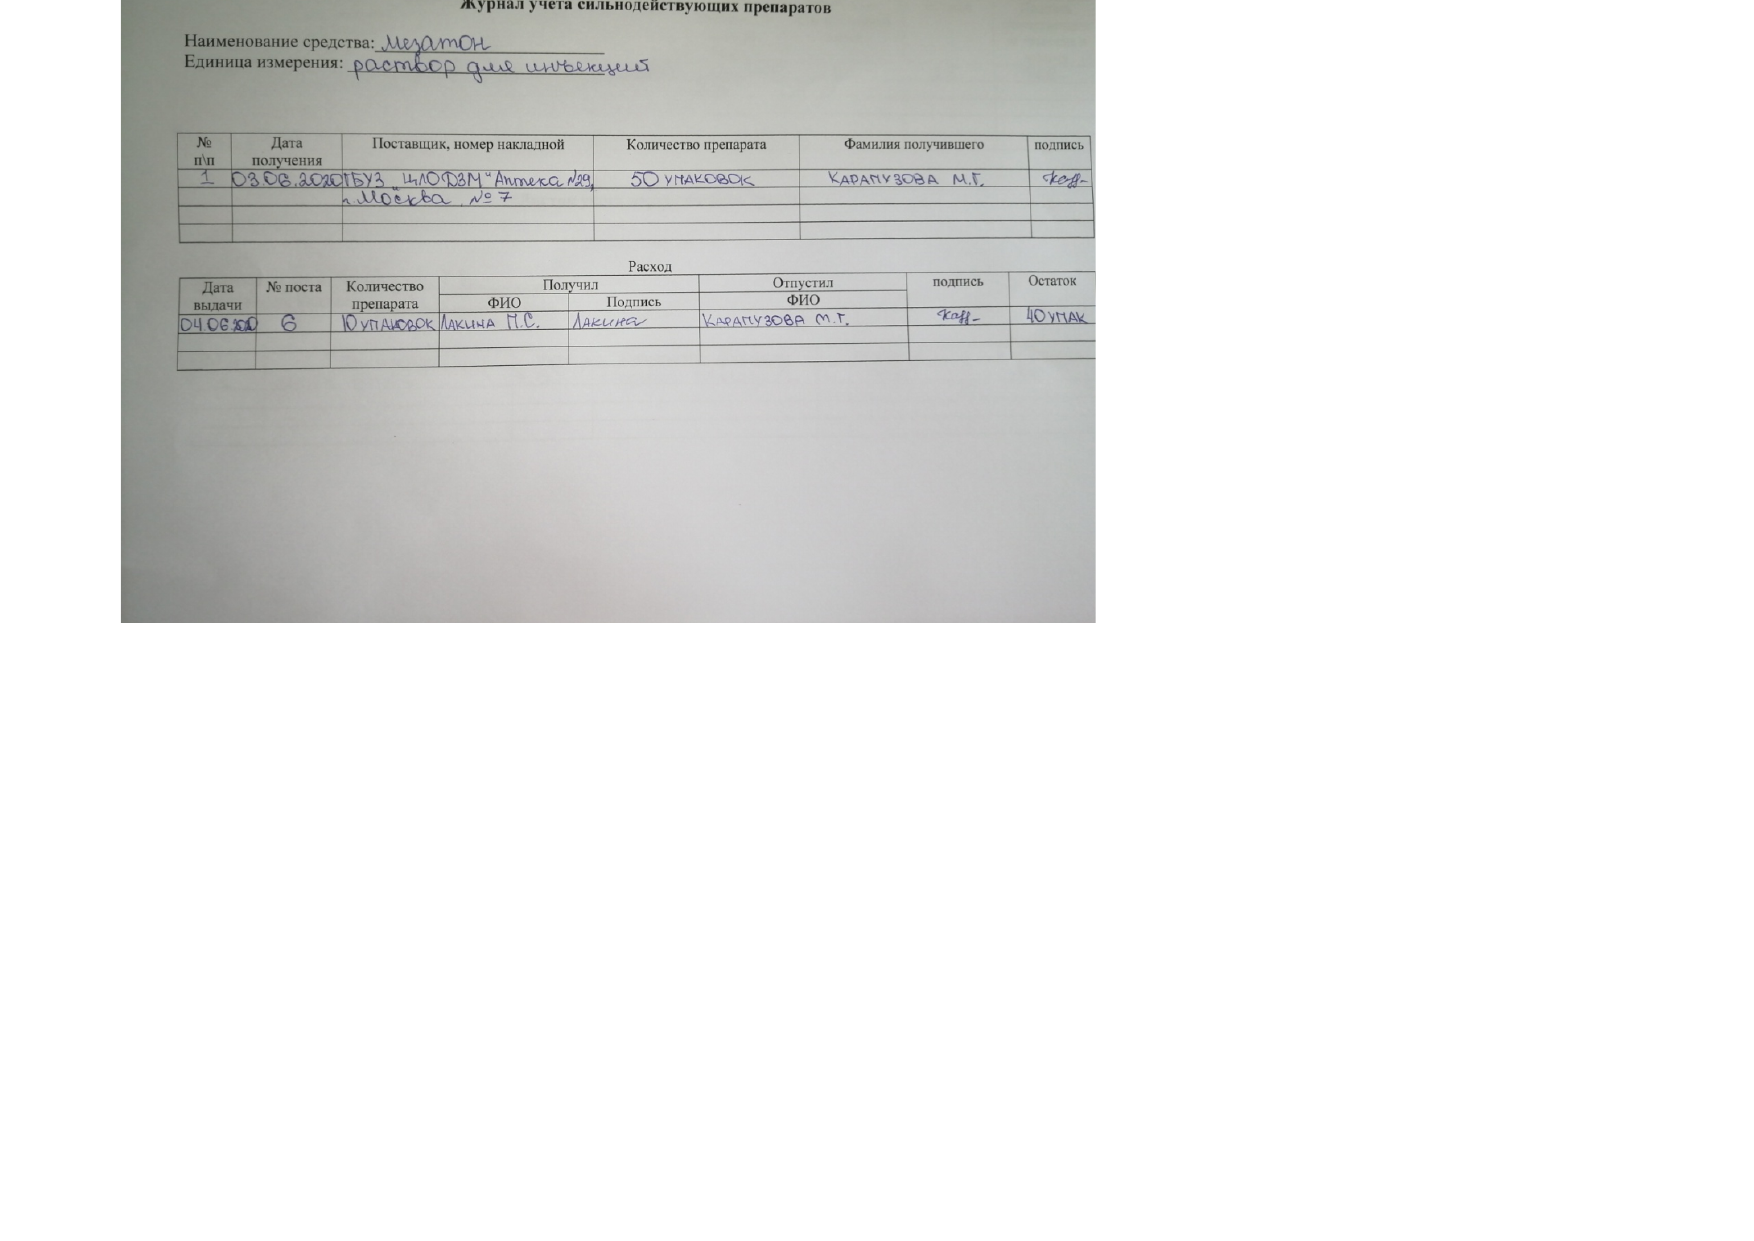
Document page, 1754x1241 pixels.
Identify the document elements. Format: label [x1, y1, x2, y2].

picture [122, 0, 1096, 623]
